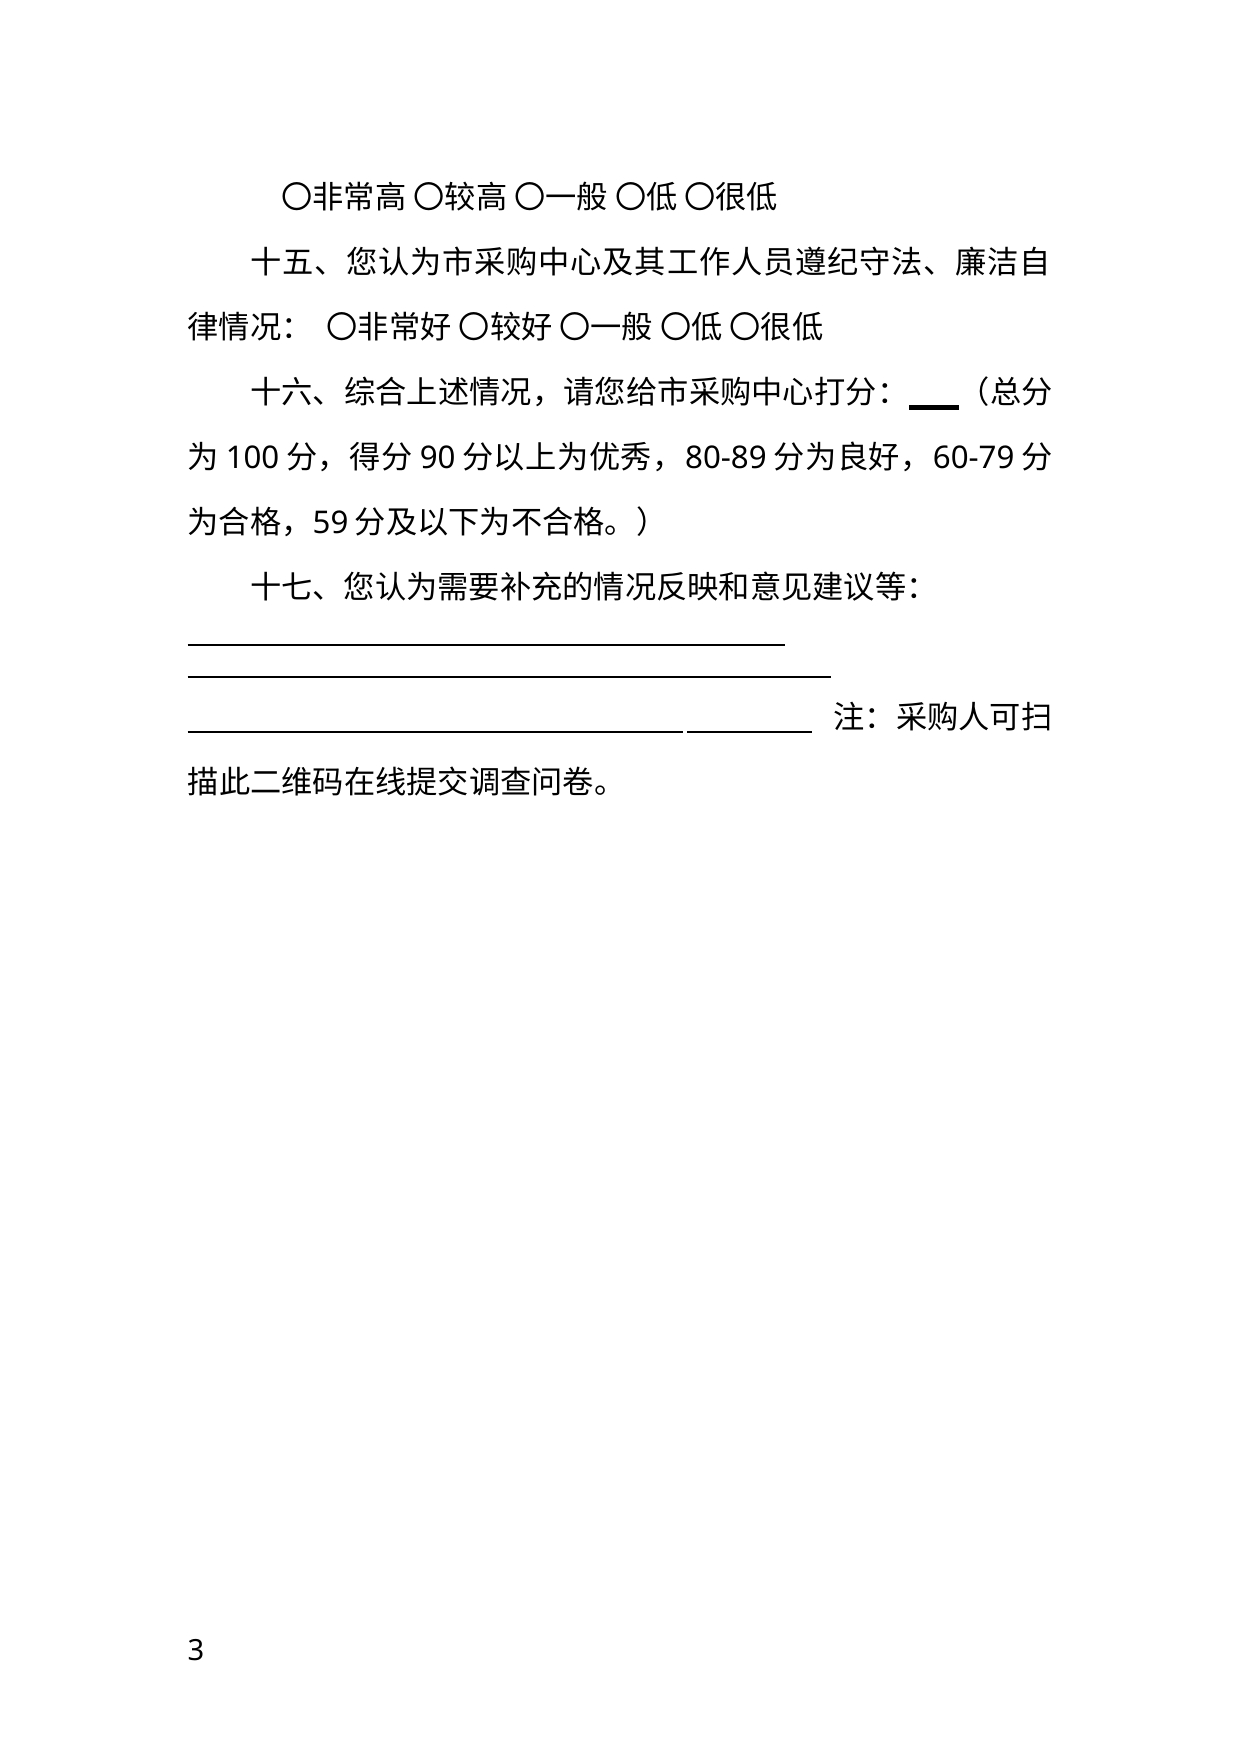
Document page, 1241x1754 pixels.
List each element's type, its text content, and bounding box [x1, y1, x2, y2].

text 注：采购人可扫描此二维码在线提交调查问卷。 [188, 682, 1053, 812]
text 十五、您认为市采购中心及其工作人员遵纪守法、廉洁自律情况： 〇非常好 〇较好 〇一般 〇低 〇很低 [187, 227, 1053, 357]
text 〇非常高 〇较高 〇一般 〇低 〇很低 [187, 162, 1053, 227]
text 十七、您认为需要补充的情况反映和意见建议等： [187, 552, 1053, 617]
text 十六、综合上述情况，请您给市采购中心打分： （总分为100分，得分90分以上为优秀，80-89分为良好，60-79分为合格，59分及以下为不合格。） [187, 357, 1053, 552]
